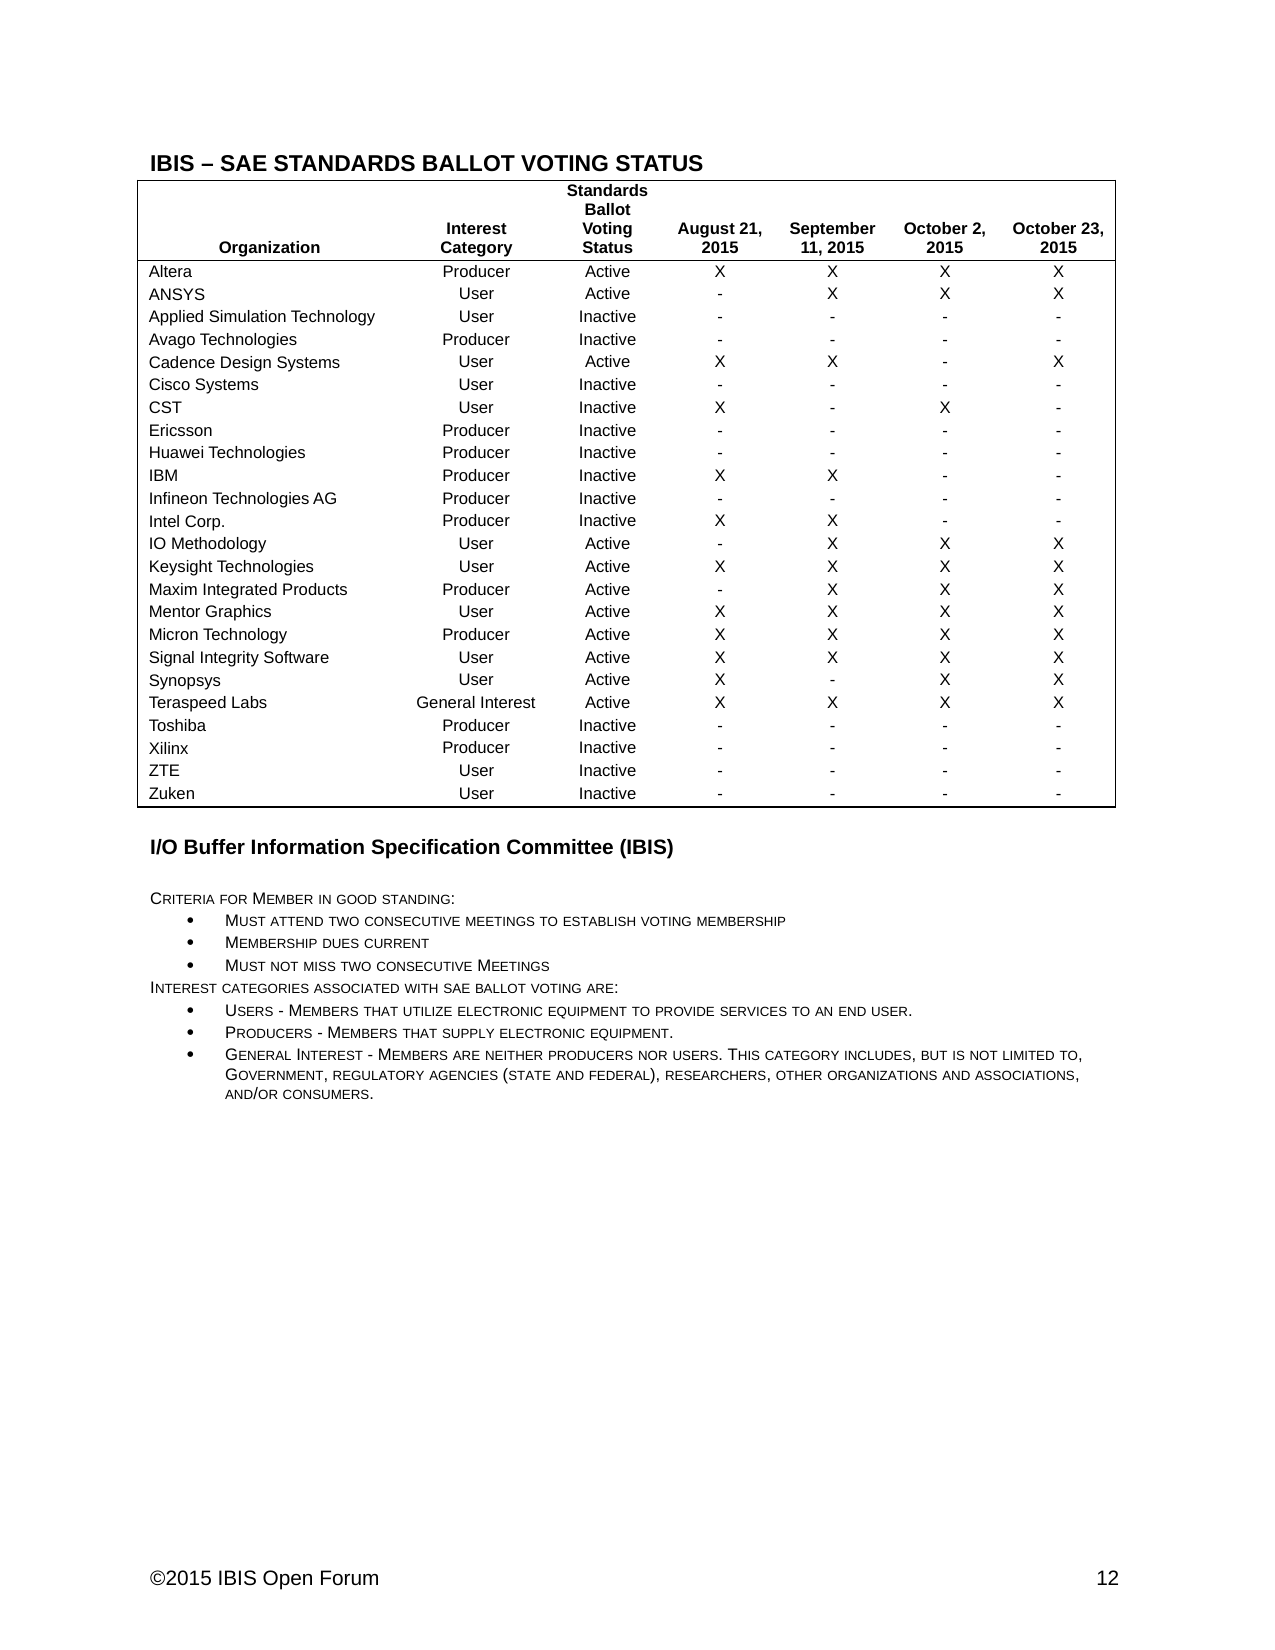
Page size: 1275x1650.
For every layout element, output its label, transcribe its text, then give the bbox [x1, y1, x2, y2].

table_cell X [889, 261, 1001, 284]
table_cell User [401, 534, 551, 557]
table_cell X [664, 398, 776, 420]
table_cell X [664, 670, 776, 693]
table_cell Active [551, 261, 664, 284]
table_cell User [401, 602, 551, 625]
table_cell Huawei Technologies [138, 443, 401, 466]
table_cell X [1001, 534, 1115, 557]
table_cell Active [551, 557, 664, 579]
text Criteria for Member in good standing: [150, 889, 1124, 908]
table_cell Producer [401, 466, 551, 488]
table_cell - [776, 784, 888, 806]
table_cell Ericsson [138, 420, 401, 443]
table_cell - [776, 307, 888, 329]
table_cell - [889, 420, 1001, 443]
table_cell Zuken [138, 784, 401, 806]
table_cell X [776, 352, 888, 375]
table_cell X [889, 557, 1001, 579]
table_cell X [776, 261, 888, 284]
table_cell Producer [401, 330, 551, 352]
text IBIS – SAE STANDARDS BALLOT VOTING STATUS [150, 150, 1124, 176]
table_cell IBM [138, 466, 401, 488]
list Must attend two consecutive meetings to establish voting membership [187, 911, 1124, 930]
table_cell X [889, 670, 1001, 693]
table_cell Active [551, 352, 664, 375]
table_cell - [889, 352, 1001, 375]
table_cell X [664, 602, 776, 625]
table_cell User [401, 761, 551, 784]
table_cell Inactive [551, 466, 664, 488]
table_cell X [1001, 284, 1115, 307]
table_cell X [664, 648, 776, 670]
table_cell User [401, 375, 551, 398]
table_cell - [1001, 784, 1115, 806]
table_cell X [776, 579, 888, 602]
table_cell Mentor Graphics [138, 602, 401, 625]
table_cell User [401, 557, 551, 579]
table_cell - [889, 784, 1001, 806]
table_cell - [664, 375, 776, 398]
table_cell Inactive [551, 511, 664, 534]
table_cell Signal Integrity Software [138, 648, 401, 670]
table_cell Active [551, 670, 664, 693]
table_cell - [664, 420, 776, 443]
table_header Standards Ballot Voting Status [551, 181, 664, 260]
table_cell User [401, 784, 551, 806]
table_cell - [664, 784, 776, 806]
table_cell - [664, 761, 776, 784]
table_cell - [889, 761, 1001, 784]
table_cell Inactive [551, 398, 664, 420]
table_cell - [889, 375, 1001, 398]
table_cell - [664, 738, 776, 761]
table_cell X [664, 261, 776, 284]
table_header August 21, 2015 [664, 181, 776, 260]
table_header September 11, 2015 [776, 181, 888, 260]
table_cell - [776, 420, 888, 443]
table_cell - [776, 398, 888, 420]
table_cell Synopsys [138, 670, 401, 693]
text Interest categories associated with SAE ballot voting are: [150, 978, 1124, 997]
table_cell Inactive [551, 716, 664, 738]
table_cell - [776, 330, 888, 352]
table_cell Active [551, 648, 664, 670]
table_cell - [1001, 738, 1115, 761]
table_cell Producer [401, 443, 551, 466]
table_cell Applied Simulation Technology [138, 307, 401, 329]
table_cell - [664, 330, 776, 352]
table_cell - [1001, 716, 1115, 738]
table_cell - [889, 511, 1001, 534]
table_cell X [776, 534, 888, 557]
table_cell - [776, 489, 888, 511]
table_cell Producer [401, 716, 551, 738]
table_cell X [1001, 625, 1115, 647]
table_cell X [776, 625, 888, 647]
table_cell - [1001, 761, 1115, 784]
table_header October 2, 2015 [889, 181, 1001, 260]
table_cell Keysight Technologies [138, 557, 401, 579]
table_cell Micron Technology [138, 625, 401, 647]
table_header Organization [138, 181, 401, 260]
table_cell X [889, 625, 1001, 647]
table_cell Xilinx [138, 738, 401, 761]
table_cell - [776, 716, 888, 738]
table_cell Cadence Design Systems [138, 352, 401, 375]
table_cell Inactive [551, 375, 664, 398]
table_cell Infineon Technologies AG [138, 489, 401, 511]
table_cell Producer [401, 489, 551, 511]
table_cell - [1001, 398, 1115, 420]
table_cell X [776, 284, 888, 307]
table_cell - [664, 716, 776, 738]
table_cell - [776, 738, 888, 761]
table_cell X [1001, 352, 1115, 375]
table_cell - [776, 761, 888, 784]
table_cell - [664, 307, 776, 329]
table_cell - [664, 579, 776, 602]
table_cell ZTE [138, 761, 401, 784]
table_cell Inactive [551, 784, 664, 806]
table_cell Active [551, 579, 664, 602]
table_cell - [1001, 420, 1115, 443]
table_cell Inactive [551, 307, 664, 329]
table_cell CST [138, 398, 401, 420]
table_cell X [664, 625, 776, 647]
table_cell - [889, 716, 1001, 738]
table_cell - [889, 466, 1001, 488]
table_cell - [889, 489, 1001, 511]
table_cell X [889, 693, 1001, 716]
table_cell Inactive [551, 443, 664, 466]
table_header October 23, 2015 [1001, 181, 1115, 260]
table_cell Active [551, 534, 664, 557]
table_cell User [401, 398, 551, 420]
list Users - Members that utilize electronic equipment to provide services to an end user. [187, 1000, 1124, 1020]
table_cell - [1001, 330, 1115, 352]
table_cell Active [551, 625, 664, 647]
table_cell Producer [401, 420, 551, 443]
table_cell X [1001, 693, 1115, 716]
table_cell User [401, 648, 551, 670]
table_cell Inactive [551, 761, 664, 784]
table_cell ANSYS [138, 284, 401, 307]
table_cell X [776, 557, 888, 579]
table_cell X [776, 602, 888, 625]
table_cell General Interest [401, 693, 551, 716]
text I/O Buffer Information Specification Committee (IBIS) [150, 834, 1124, 858]
table_cell - [664, 284, 776, 307]
table_cell X [889, 579, 1001, 602]
table_cell Active [551, 284, 664, 307]
table_cell Avago Technologies [138, 330, 401, 352]
table_cell X [1001, 579, 1115, 602]
table_cell - [776, 443, 888, 466]
table_cell X [889, 284, 1001, 307]
table_cell - [889, 307, 1001, 329]
table_cell X [664, 693, 776, 716]
table_cell X [776, 511, 888, 534]
table_cell - [1001, 375, 1115, 398]
table_cell Maxim Integrated Products [138, 579, 401, 602]
table_cell Active [551, 602, 664, 625]
table_cell Altera [138, 261, 401, 284]
list General Interest - Members are neither producers nor users. This category includes, but is not limited to, Government, regulatory agencies (state and federal), researchers, other organizations and associations, and/or consumers. [187, 1045, 1124, 1103]
list Producers - Members that supply electronic equipment. [187, 1023, 1124, 1042]
table_cell User [401, 307, 551, 329]
table_cell User [401, 352, 551, 375]
table_cell Intel Corp. [138, 511, 401, 534]
table_cell Active [551, 693, 664, 716]
table_cell Producer [401, 738, 551, 761]
table_cell Inactive [551, 420, 664, 443]
table_cell - [889, 330, 1001, 352]
table_cell X [1001, 670, 1115, 693]
table_cell - [776, 375, 888, 398]
list Must not miss two consecutive Meetings [187, 956, 1124, 975]
table_cell - [889, 443, 1001, 466]
table_cell - [889, 738, 1001, 761]
table_cell X [889, 534, 1001, 557]
table_cell - [1001, 307, 1115, 329]
table_cell Producer [401, 625, 551, 647]
table_cell User [401, 284, 551, 307]
list Membership dues current [187, 933, 1124, 953]
table_cell Teraspeed Labs [138, 693, 401, 716]
table_cell X [776, 466, 888, 488]
table_cell - [664, 489, 776, 511]
table_cell - [1001, 489, 1115, 511]
table_cell X [776, 648, 888, 670]
table_cell - [1001, 443, 1115, 466]
table_cell X [776, 693, 888, 716]
table_cell - [776, 670, 888, 693]
table_cell Toshiba [138, 716, 401, 738]
table_cell X [1001, 557, 1115, 579]
table_cell X [889, 398, 1001, 420]
table_cell X [664, 352, 776, 375]
table_cell X [1001, 261, 1115, 284]
table_cell Producer [401, 511, 551, 534]
table_header Interest Category [401, 181, 551, 260]
table_cell Cisco Systems [138, 375, 401, 398]
table_cell X [664, 557, 776, 579]
table_cell Producer [401, 579, 551, 602]
table_cell - [1001, 466, 1115, 488]
table_cell X [889, 648, 1001, 670]
table_cell Inactive [551, 330, 664, 352]
table_cell Producer [401, 261, 551, 284]
table_cell User [401, 670, 551, 693]
table_cell X [664, 466, 776, 488]
table_cell - [664, 534, 776, 557]
table_cell X [1001, 602, 1115, 625]
table_cell Inactive [551, 738, 664, 761]
table_cell X [1001, 648, 1115, 670]
table_cell X [889, 602, 1001, 625]
table_cell X [664, 511, 776, 534]
table_cell Inactive [551, 489, 664, 511]
table_cell IO Methodology [138, 534, 401, 557]
table_cell - [1001, 511, 1115, 534]
table_cell - [664, 443, 776, 466]
